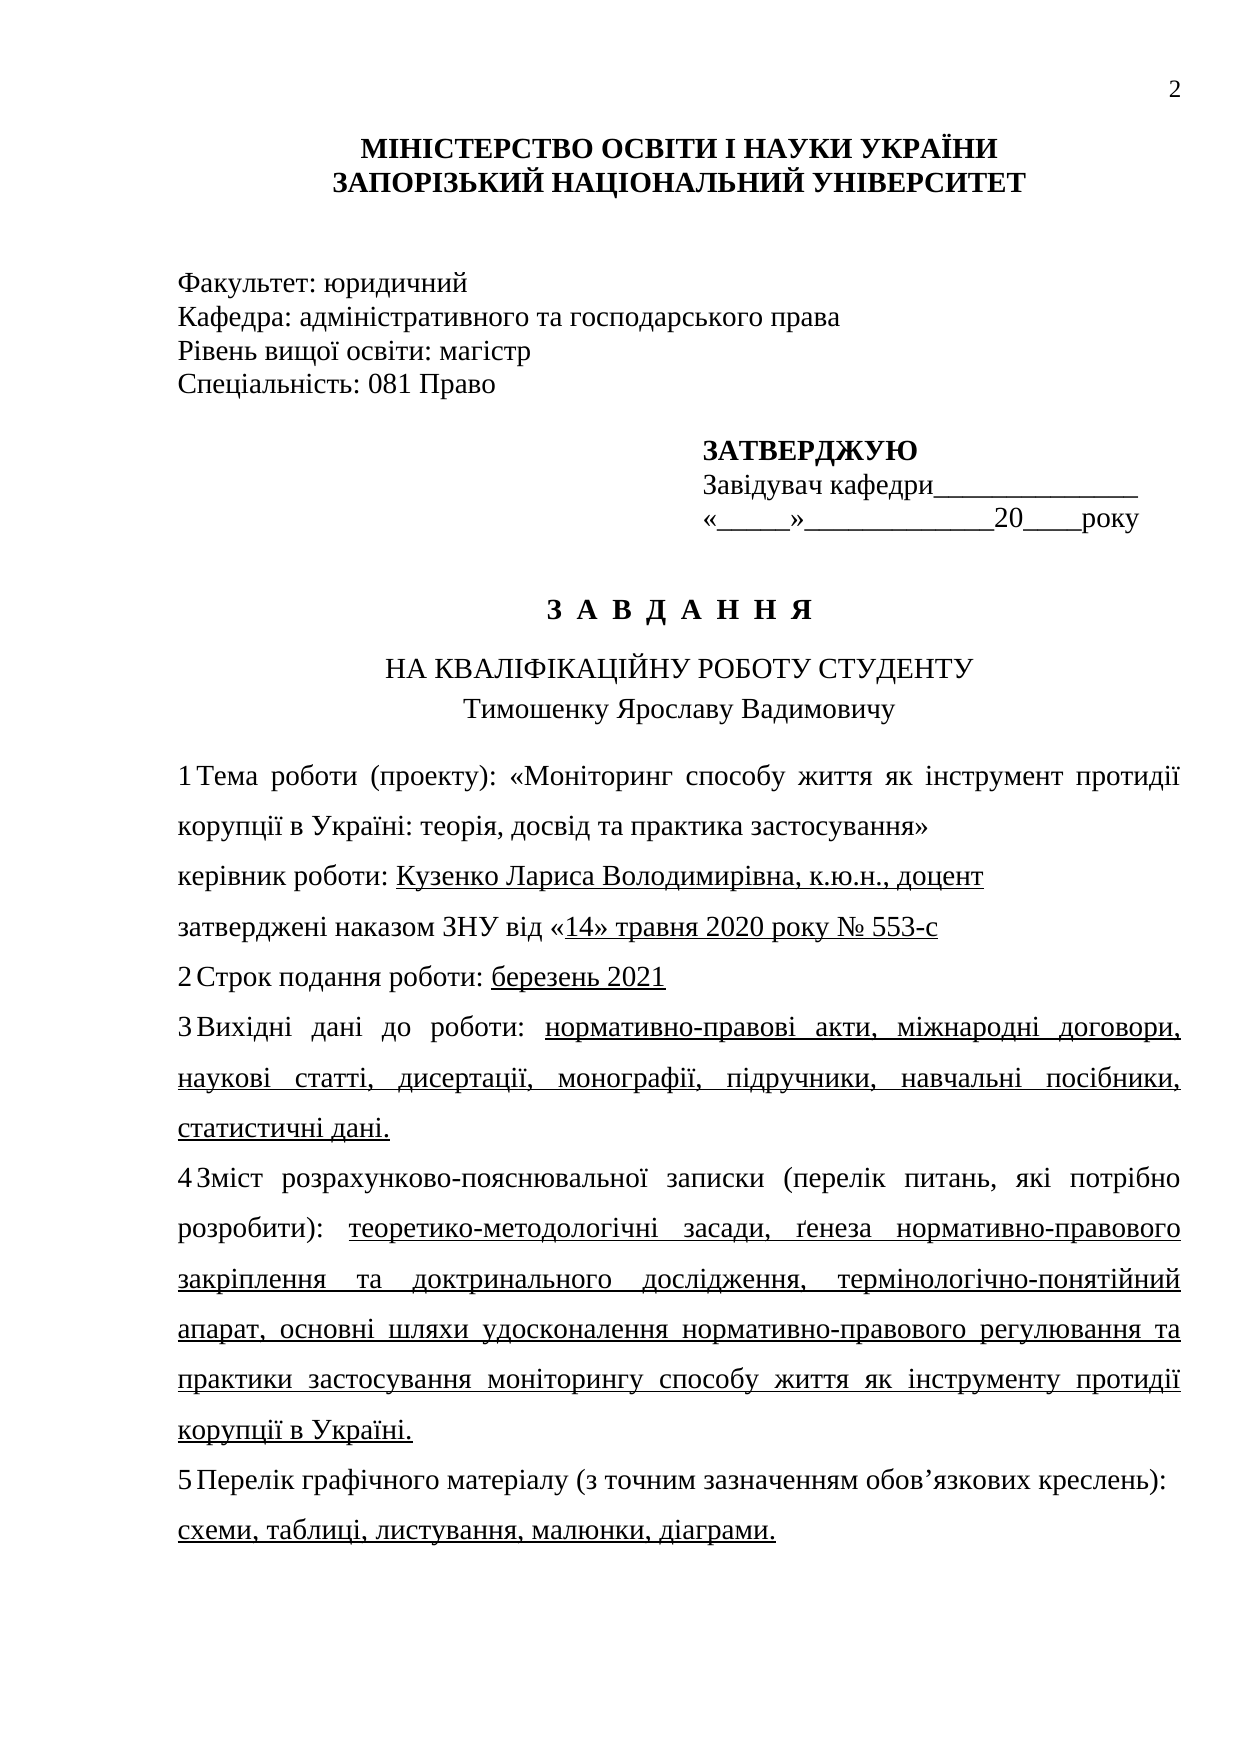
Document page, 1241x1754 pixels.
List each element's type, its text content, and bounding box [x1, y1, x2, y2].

text ЗАПОРІЗЬКИЙ НАЦІОНАЛЬНИЙ УНІВЕРСИТЕТ [177, 165, 1181, 198]
text «_____»_____________20____року [702, 500, 1181, 534]
text ЗАТВЕРДЖУЮ [702, 433, 1181, 467]
list Вихідні дані до роботи: нормативно-правові акти, міжнародні договори, наукові статті, дисертації, монографії, підручники, навчальні посібники, статистичні дані. [177, 1090, 1181, 1143]
list Зміст розрахунково-пояснювальної записки (перелік питань, які потрібно розробити): теоретико-методологічні засади, ґенеза нормативно-правового закріплення та доктринального дослідження, термінологічно-понятійний апарат, основні шляхи удосконалення нормативно-правового регулювання та практики застосування моніторингу способу життя як інструменту протидії корупції в Україні. [177, 1341, 1181, 1391]
text керівник роботи: Кузенко Лариса Володимирівна, к.ю.н., доцент [177, 858, 1181, 892]
text Кафедра: адміністративного та господарського права [177, 299, 1181, 333]
list Перелік графічного матеріалу (з точним зазначенням обов’язкових креслень): схеми, таблиці, листування, малюнки, діаграми. [177, 1462, 1181, 1546]
text Тимошенку Ярославу Вадимовичу [177, 691, 1181, 724]
text МІНІСТЕРСТВО ОСВІТИ І НАУКИ УКРАЇНИ [177, 131, 1181, 165]
text НА КВАЛІФІКАЦІЙНУ РОБОТУ СТУДЕНТУ [177, 651, 1181, 684]
list Зміст розрахунково-пояснювальної записки (перелік питань, які потрібно розробити): теоретико-методологічні засади, ґенеза нормативно-правового закріплення та доктринального дослідження, термінологічно-понятійний апарат, основні шляхи удосконалення нормативно-правового регулювання та практики застосування моніторингу способу життя як інструменту протидії корупції в Україні. [177, 1291, 1181, 1340]
list Тема роботи (проекту): «Моніторинг способу життя як інструмент протидії корупції в Україні: теорія, досвід та практика застосування» [177, 758, 1181, 842]
list Вихідні дані до роботи: нормативно-правові акти, міжнародні договори, наукові статті, дисертації, монографії, підручники, навчальні посібники, статистичні дані. [177, 1009, 1181, 1089]
list Строк подання роботи: березень 2021 [177, 959, 1181, 993]
text Факультет: юридичний [177, 266, 1181, 299]
text Завідувач кафедри______________ [702, 467, 1181, 500]
text Спеціальність: 081 Право [177, 366, 1181, 400]
text затверджені наказом ЗНУ від «14» травня 2020 року № 553-с [177, 909, 1181, 942]
list Зміст розрахунково-пояснювальної записки (перелік питань, які потрібно розробити): теоретико-методологічні засади, ґенеза нормативно-правового закріплення та доктринального дослідження, термінологічно-понятійний апарат, основні шляхи удосконалення нормативно-правового регулювання та практики застосування моніторингу способу життя як інструменту протидії корупції в Україні. [177, 1160, 1181, 1290]
list Зміст розрахунково-пояснювальної записки (перелік питань, які потрібно розробити): теоретико-методологічні засади, ґенеза нормативно-правового закріплення та доктринального дослідження, термінологічно-понятійний апарат, основні шляхи удосконалення нормативно-правового регулювання та практики застосування моніторингу способу життя як інструменту протидії корупції в Україні. [177, 1392, 1181, 1445]
text З А В Д А Н Н Я [177, 592, 1181, 626]
text Рівень вищої освіти: магістр [177, 333, 1181, 366]
